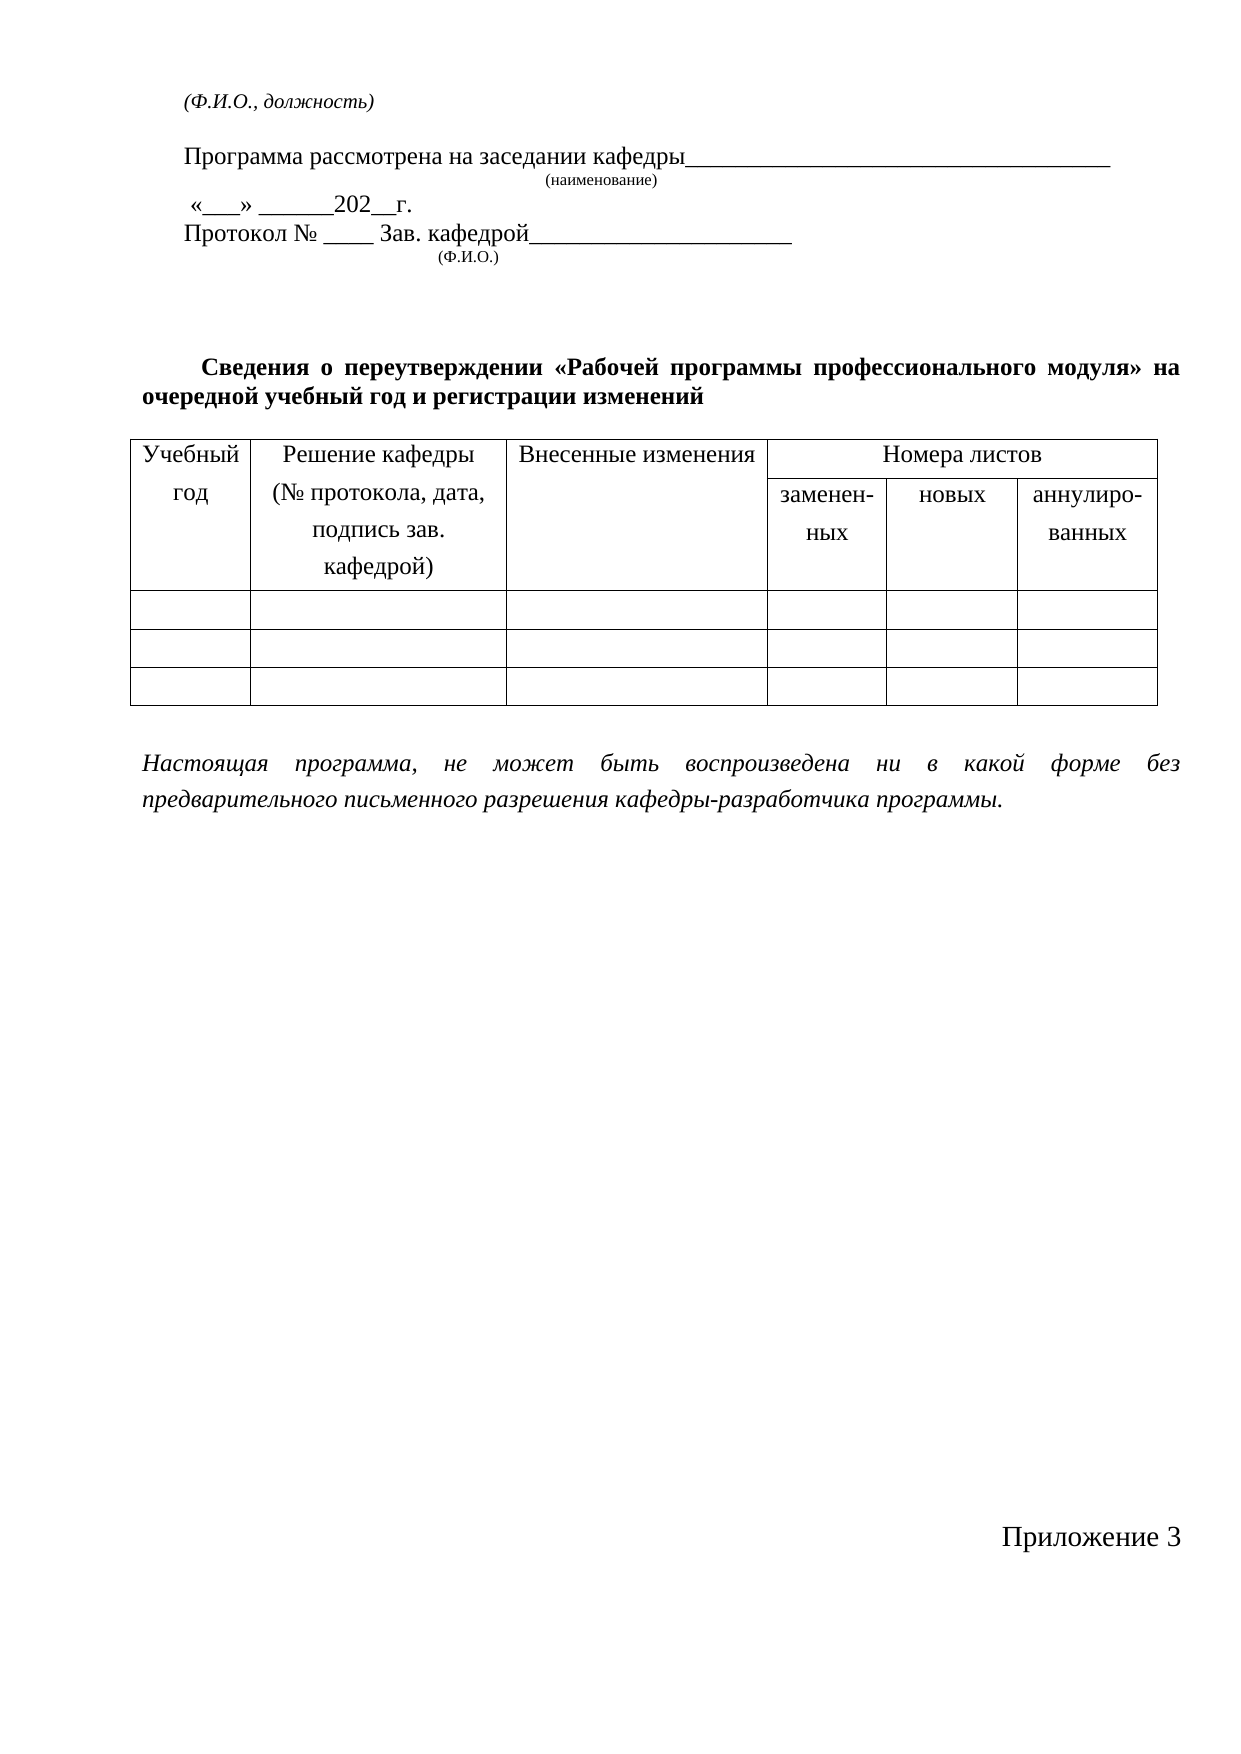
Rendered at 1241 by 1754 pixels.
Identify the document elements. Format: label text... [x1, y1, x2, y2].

text Программа рассмотрена на заседании кафедры__________________________________ [142, 141, 1181, 170]
table_cell [768, 630, 886, 667]
table_header Решение кафедры (№ протокола, дата, подпись зав. кафедрой) [251, 440, 506, 590]
text Настоящая программа, не может быть воспроизведена ни в какой форме без предварительного письменного разрешения кафедры-разработчика программы. [142, 748, 1181, 813]
table_cell аннулиро-ванных [1018, 479, 1157, 590]
table_cell [131, 668, 250, 705]
table_cell [768, 668, 886, 705]
table_cell [887, 591, 1017, 628]
table_cell заменен-ных [768, 479, 886, 590]
text (Ф.И.О.) [142, 247, 753, 266]
table_cell [507, 591, 767, 628]
table_header Номера листов [768, 440, 1157, 478]
table_cell [1018, 630, 1157, 667]
text (наименование) [142, 170, 1019, 189]
text Приложение 3 [142, 1519, 1181, 1553]
text (Ф.И.О., должность) [142, 89, 1181, 113]
table_cell [507, 630, 767, 667]
table_cell [131, 591, 250, 628]
text Протокол № ____ Зав. кафедрой_____________________ [142, 218, 1181, 247]
table_header Внесенные изменения [507, 440, 767, 590]
table_cell новых [887, 479, 1017, 590]
table_cell [507, 668, 767, 705]
table_cell [1018, 591, 1157, 628]
table_cell [1018, 668, 1157, 705]
table_cell [887, 668, 1017, 705]
table_cell [251, 668, 506, 705]
table_cell [131, 630, 250, 667]
table_cell [251, 591, 506, 628]
text «___» ______202__г. [142, 189, 1181, 218]
text Сведения о переутверждении «Рабочей программы профессионального модуля» на очередной учебный год и регистрации изменений [142, 352, 1181, 410]
table_cell [887, 630, 1017, 667]
table_header Учебный год [131, 440, 250, 590]
table_cell [768, 591, 886, 628]
table_cell [251, 630, 506, 667]
